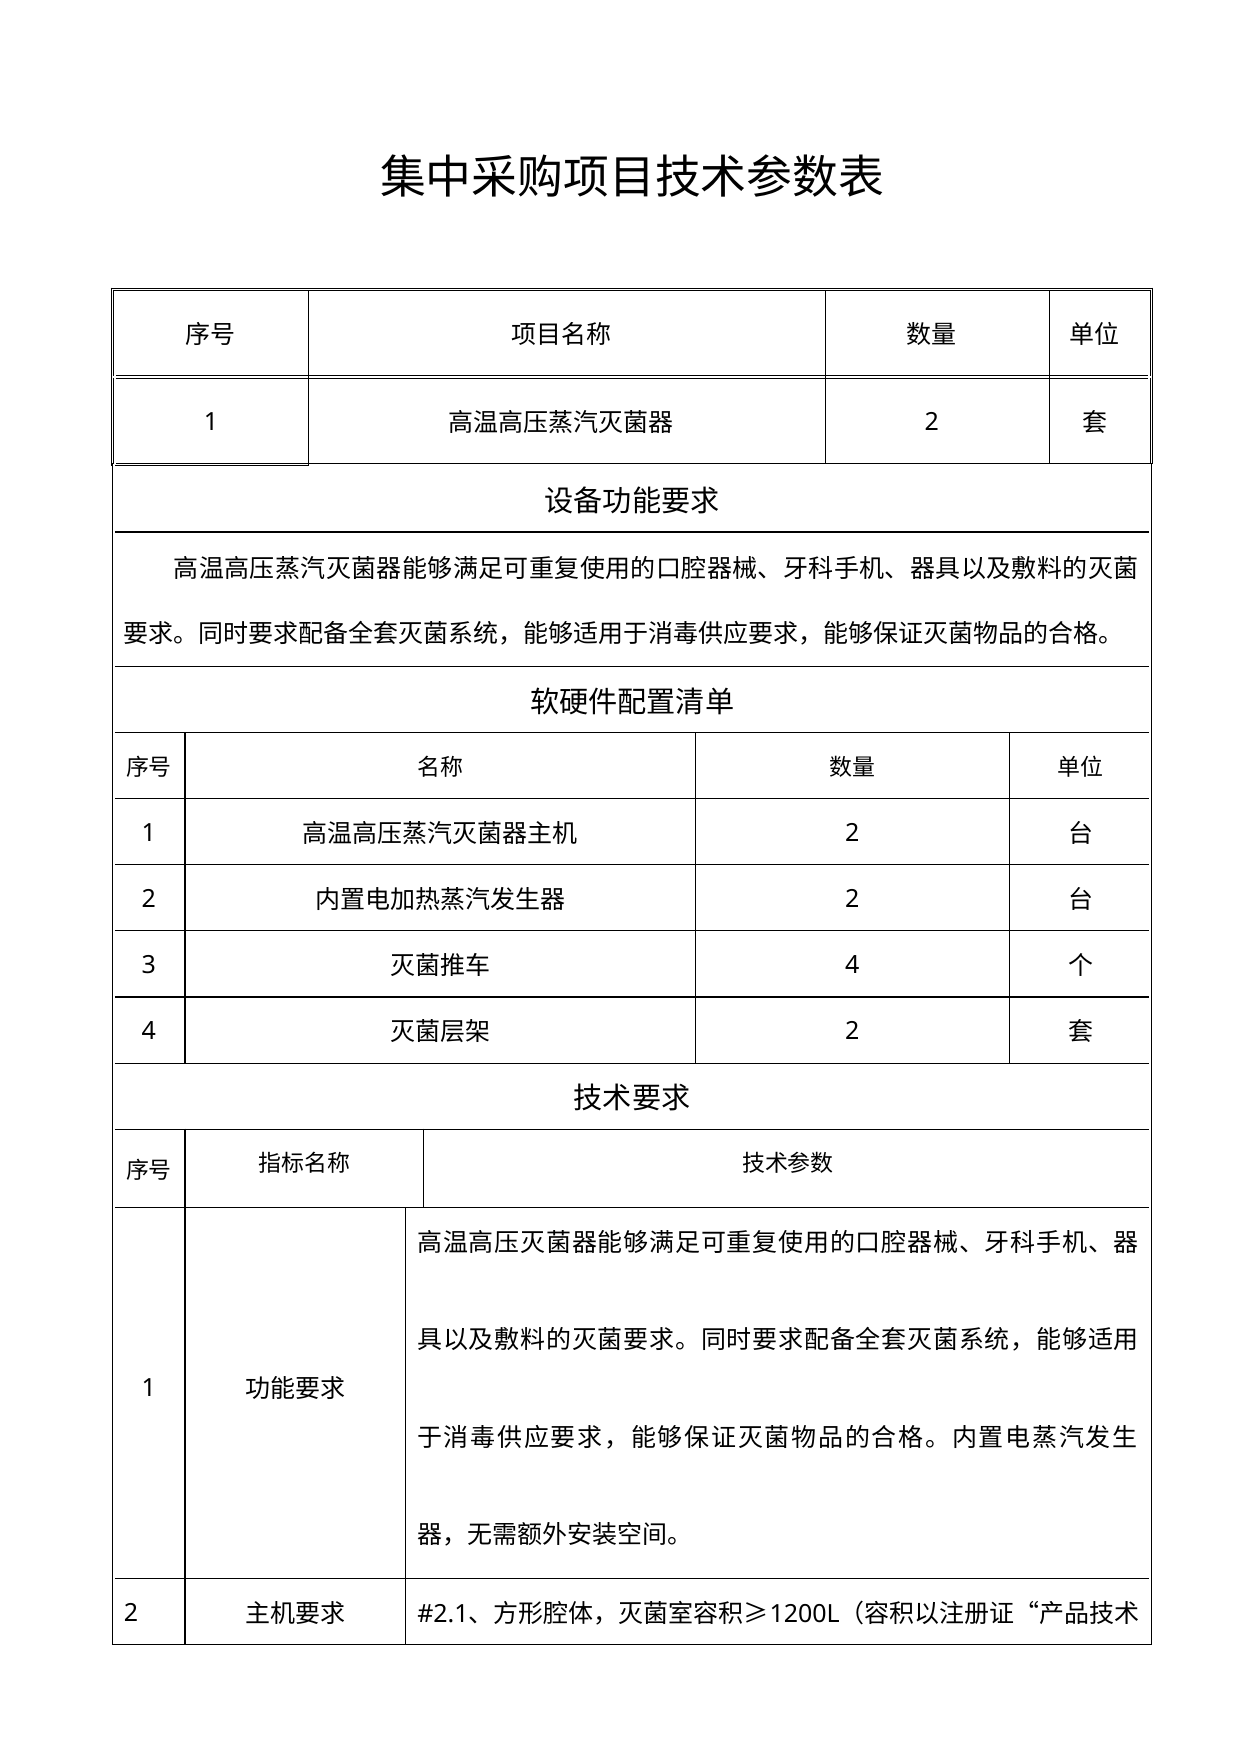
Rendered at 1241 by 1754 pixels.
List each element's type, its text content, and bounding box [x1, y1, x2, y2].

table_cell 序号 [113, 732, 184, 798]
table_cell 软硬件配置清单 [113, 666, 1151, 732]
table_cell 高温高压灭菌器能够满足可重复使用的口腔器械、牙科手机、器具以及敷料的灭菌要求。同时要求配备全套灭菌系统，能够适用于消毒供应要求，能够保证灭菌物品的合格。内置电蒸汽发生器，无需额外安装空间。 [406, 1207, 1151, 1578]
table_header 数量 [826, 291, 1049, 375]
table_cell 灭菌层架 [186, 998, 695, 1062]
table_cell 技术要求 [113, 1063, 1151, 1128]
table_header 单位 [1050, 291, 1150, 375]
table_cell 1 [112, 375, 308, 463]
table_cell 单位 [1010, 732, 1151, 798]
table_cell 2 [113, 1578, 184, 1644]
table_cell 指标名称 [186, 1130, 423, 1207]
table_cell 2 [696, 865, 1009, 930]
table_cell 4 [696, 931, 1009, 996]
table_cell 2 [826, 379, 1049, 463]
table_cell 高温高压蒸汽灭菌器 [309, 379, 825, 463]
table_cell 灭菌推车 [186, 931, 695, 996]
text 集中采购项目技术参数表 [112, 125, 1152, 222]
table_cell 3 [113, 930, 184, 996]
table_cell 技术参数 [424, 1129, 1151, 1207]
table_cell 个 [1010, 930, 1151, 996]
table_cell 序号 [113, 1129, 184, 1207]
table_cell 名称 [186, 733, 695, 798]
table_cell 主机要求 [186, 1579, 405, 1644]
table_cell 台 [1010, 864, 1151, 930]
table_cell 1 [113, 798, 184, 864]
table_header 项目名称 [309, 291, 825, 375]
table_cell 高温高压蒸汽灭菌器主机 [186, 799, 695, 864]
table_cell 数量 [696, 733, 1009, 798]
table_cell 1 [113, 1207, 184, 1578]
table_cell 台 [1010, 798, 1151, 864]
table_cell 内置电加热蒸汽发生器 [186, 865, 695, 930]
table_cell 套 [1010, 996, 1151, 1062]
table_cell 功能要求 [186, 1208, 405, 1578]
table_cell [406, 1578, 1151, 1644]
table_header 序号 [114, 291, 308, 375]
table_cell 2 [696, 799, 1009, 864]
table_cell 高温高压蒸汽灭菌器能够满足可重复使用的口腔器械、牙科手机、器具以及敷料的灭菌要求。同时要求配备全套灭菌系统，能够适用于消毒供应要求，能够保证灭菌物品的合格。 [113, 531, 1151, 666]
table_cell 4 [113, 996, 184, 1062]
table_cell 2 [696, 998, 1009, 1062]
table_cell 设备功能要求 [113, 463, 1151, 531]
table_cell 2 [113, 864, 184, 930]
table_cell 套 [1050, 375, 1152, 463]
